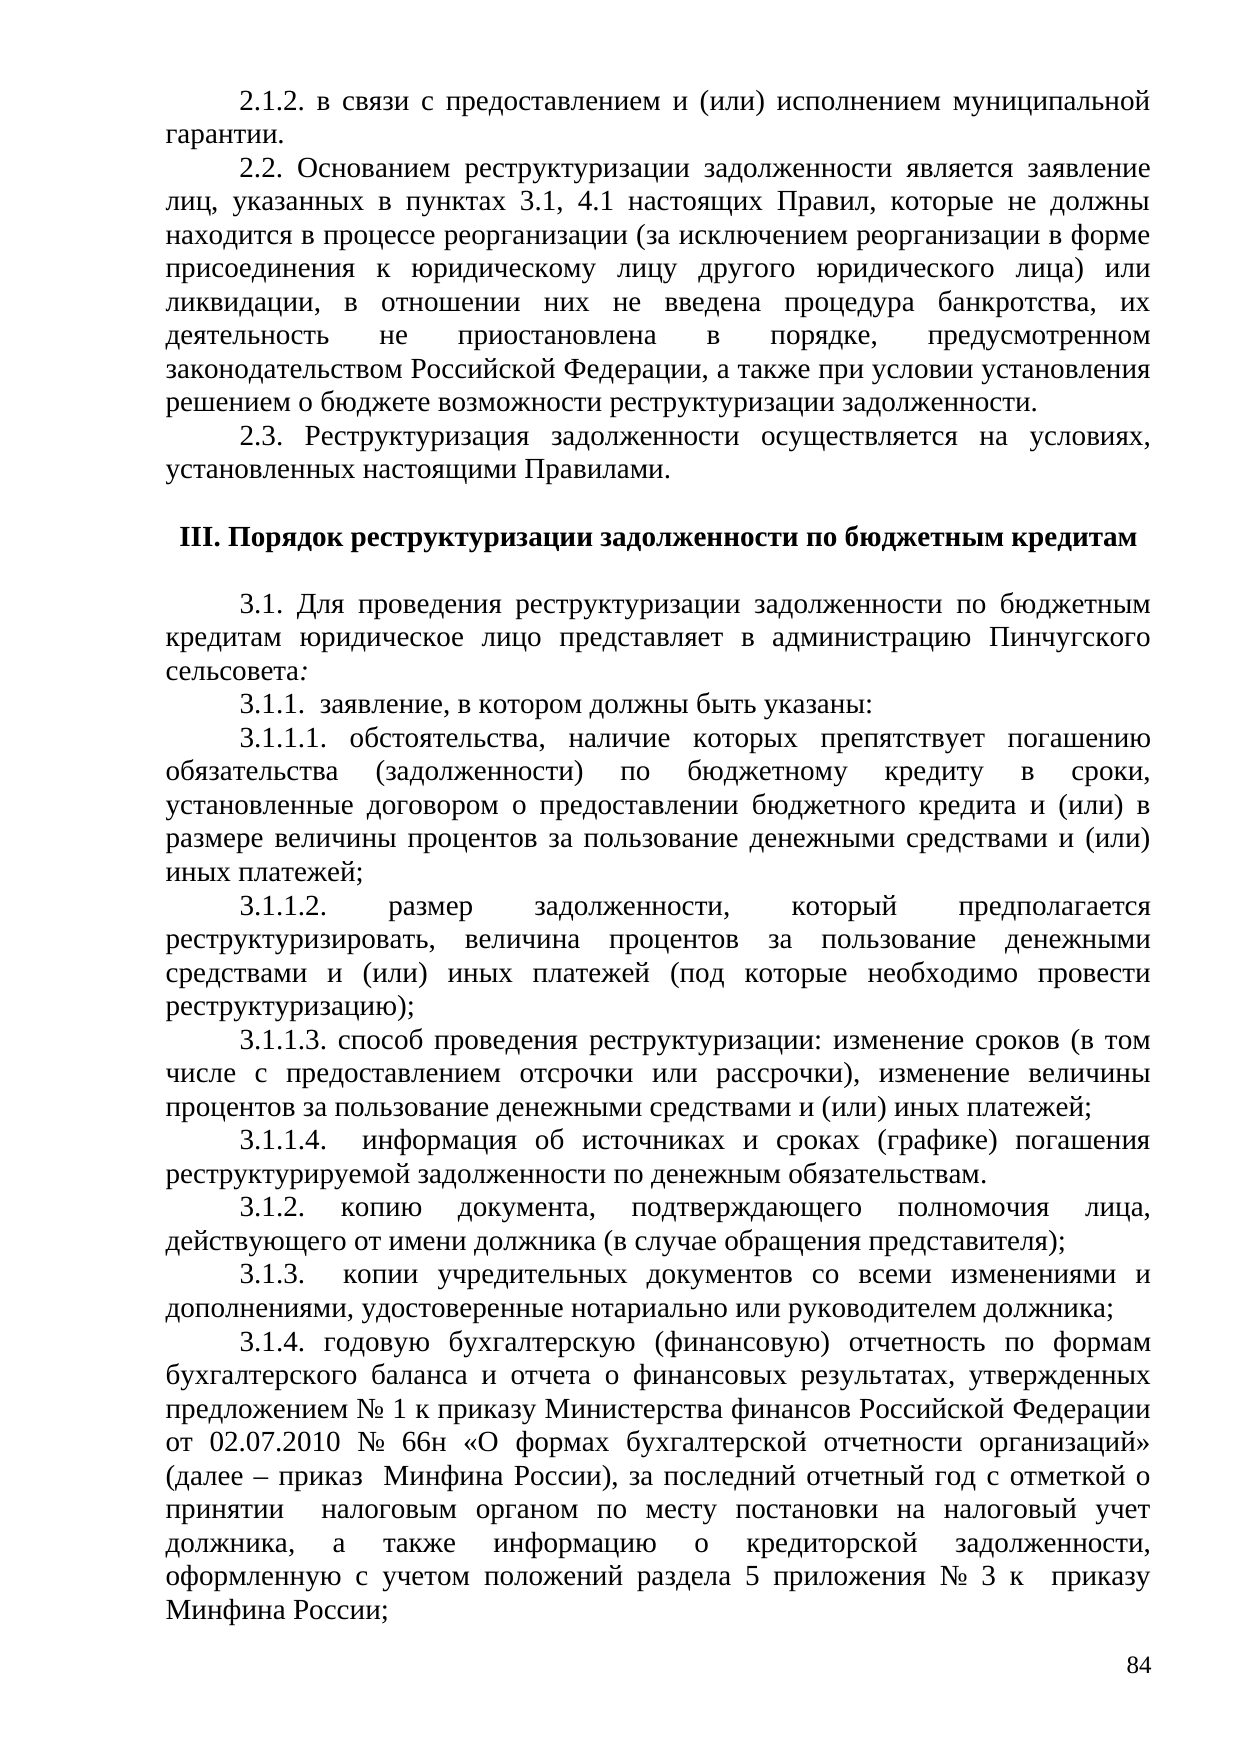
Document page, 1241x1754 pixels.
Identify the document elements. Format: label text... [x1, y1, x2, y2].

text 3.1.2. копию документа, подтверждающего полномочия лица, действующего от имени должника (в случае обращения представителя); [165, 1189, 1152, 1257]
text 3.1.1.3. способ проведения реструктуризации: изменение сроков (в том числе с предоставлением отсрочки или рассрочки), изменение величины процентов за пользование денежными средствами и (или) иных платежей; [165, 1022, 1152, 1122]
text 3.1.3. копии учредительных документов со всеми изменениями и дополнениями, удостоверенные нотариально или руководителем должника; [165, 1257, 1152, 1324]
text III. Порядок реструктуризации задолженности по бюджетным кредитам [165, 519, 1152, 552]
text 2.1.2. в связи с предоставлением и (или) исполнением муниципальной гарантии. [165, 83, 1152, 150]
text 3.1.1.4. информация об источниках и сроках (графике) погашения реструктурируемой задолженности по денежным обязательствам. [165, 1122, 1152, 1189]
text 3.1.1.1. обстоятельства, наличие которых препятствует погашению обязательства (задолженности) по бюджетному кредиту в сроки, установленные договором о предоставлении бюджетного кредита и (или) в размере величины процентов за пользование денежными средствами и (или) иных платежей; [165, 720, 1152, 888]
text 2.3. Реструктуризация задолженности осуществляется на условиях, установленных настоящими Правилами. [165, 418, 1152, 485]
text 3.1.4. годовую бухгалтерскую (финансовую) отчетность по формам бухгалтерского баланса и отчета о финансовых результатах, утвержденных предложением № 1 к приказу Министерства финансов Российской Федерации от 02.07.2010 № 66н «О формах бухгалтерской отчетности организаций» (далее – приказ Минфина России), за последний отчетный год с отметкой о принятии налоговым органом по месту постановки на налоговый учет должника, а также информацию о кредиторской задолженности, оформленную с учетом положений раздела 5 приложения № 3 к приказу Минфина России; [165, 1324, 1152, 1626]
text 3.1.1.2. размер задолженности, который предполагается реструктуризировать, величина процентов за пользование денежными средствами и (или) иных платежей (под которые необходимо провести реструктуризацию); [165, 888, 1152, 1022]
text 3.1. Для проведения реструктуризации задолженности по бюджетным кредитам юридическое лицо представляет в администрацию Пинчугского сельсовета: [165, 586, 1152, 686]
text 2.2. Основанием реструктуризации задолженности является заявление лиц, указанных в пунктах 3.1, 4.1 настоящих Правил, которые не должны находится в процессе реорганизации (за исключением реорганизации в форме присоединения к юридическому лицу другого юридического лица) или ликвидации, в отношении них не введена процедура банкротства, их деятельность не приостановлена в порядке, предусмотренном законодательством Российской Федерации, а также при условии установления решением о бюджете возможности реструктуризации задолженности. [165, 150, 1152, 418]
text 3.1.1. заявление, в котором должны быть указаны: [165, 686, 1152, 720]
